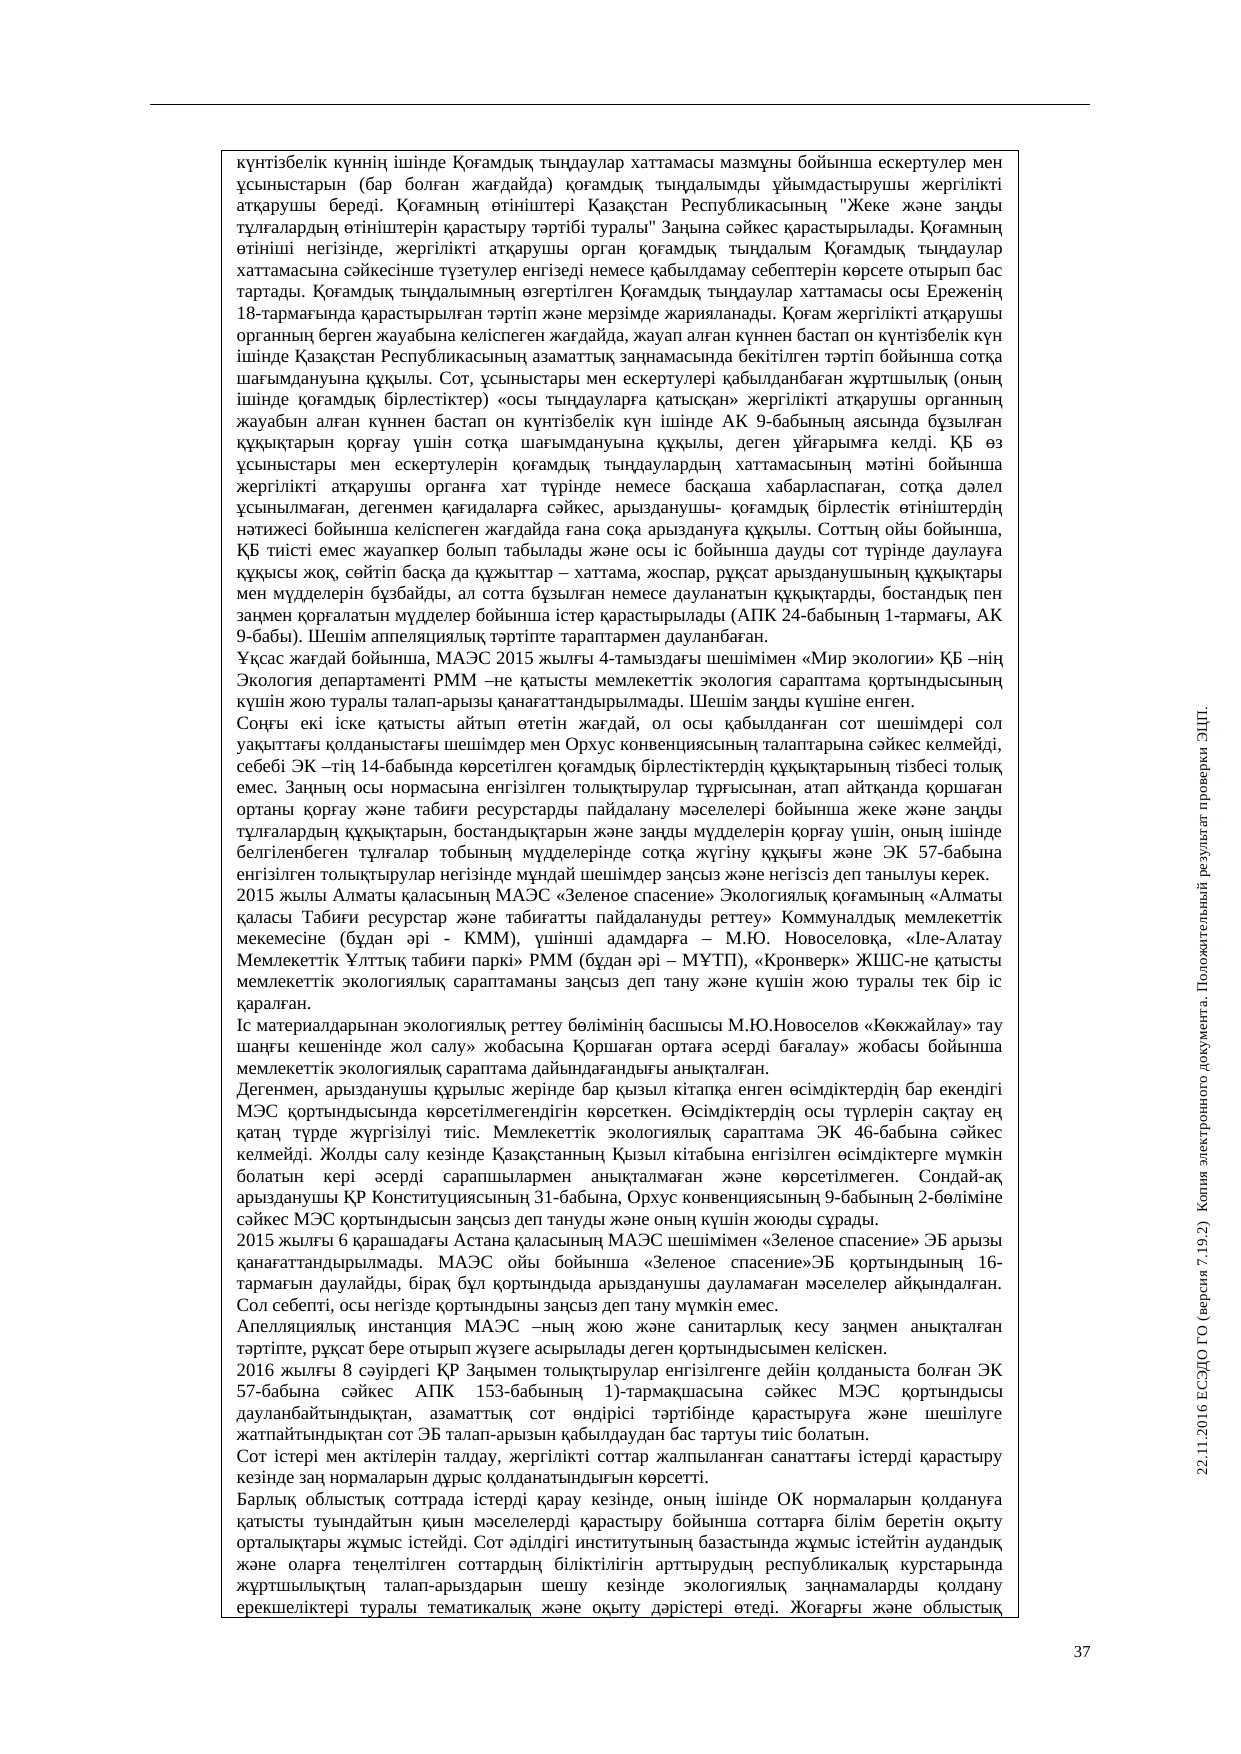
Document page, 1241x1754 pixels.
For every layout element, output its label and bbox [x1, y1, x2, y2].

table_header [222, 151, 1018, 1617]
